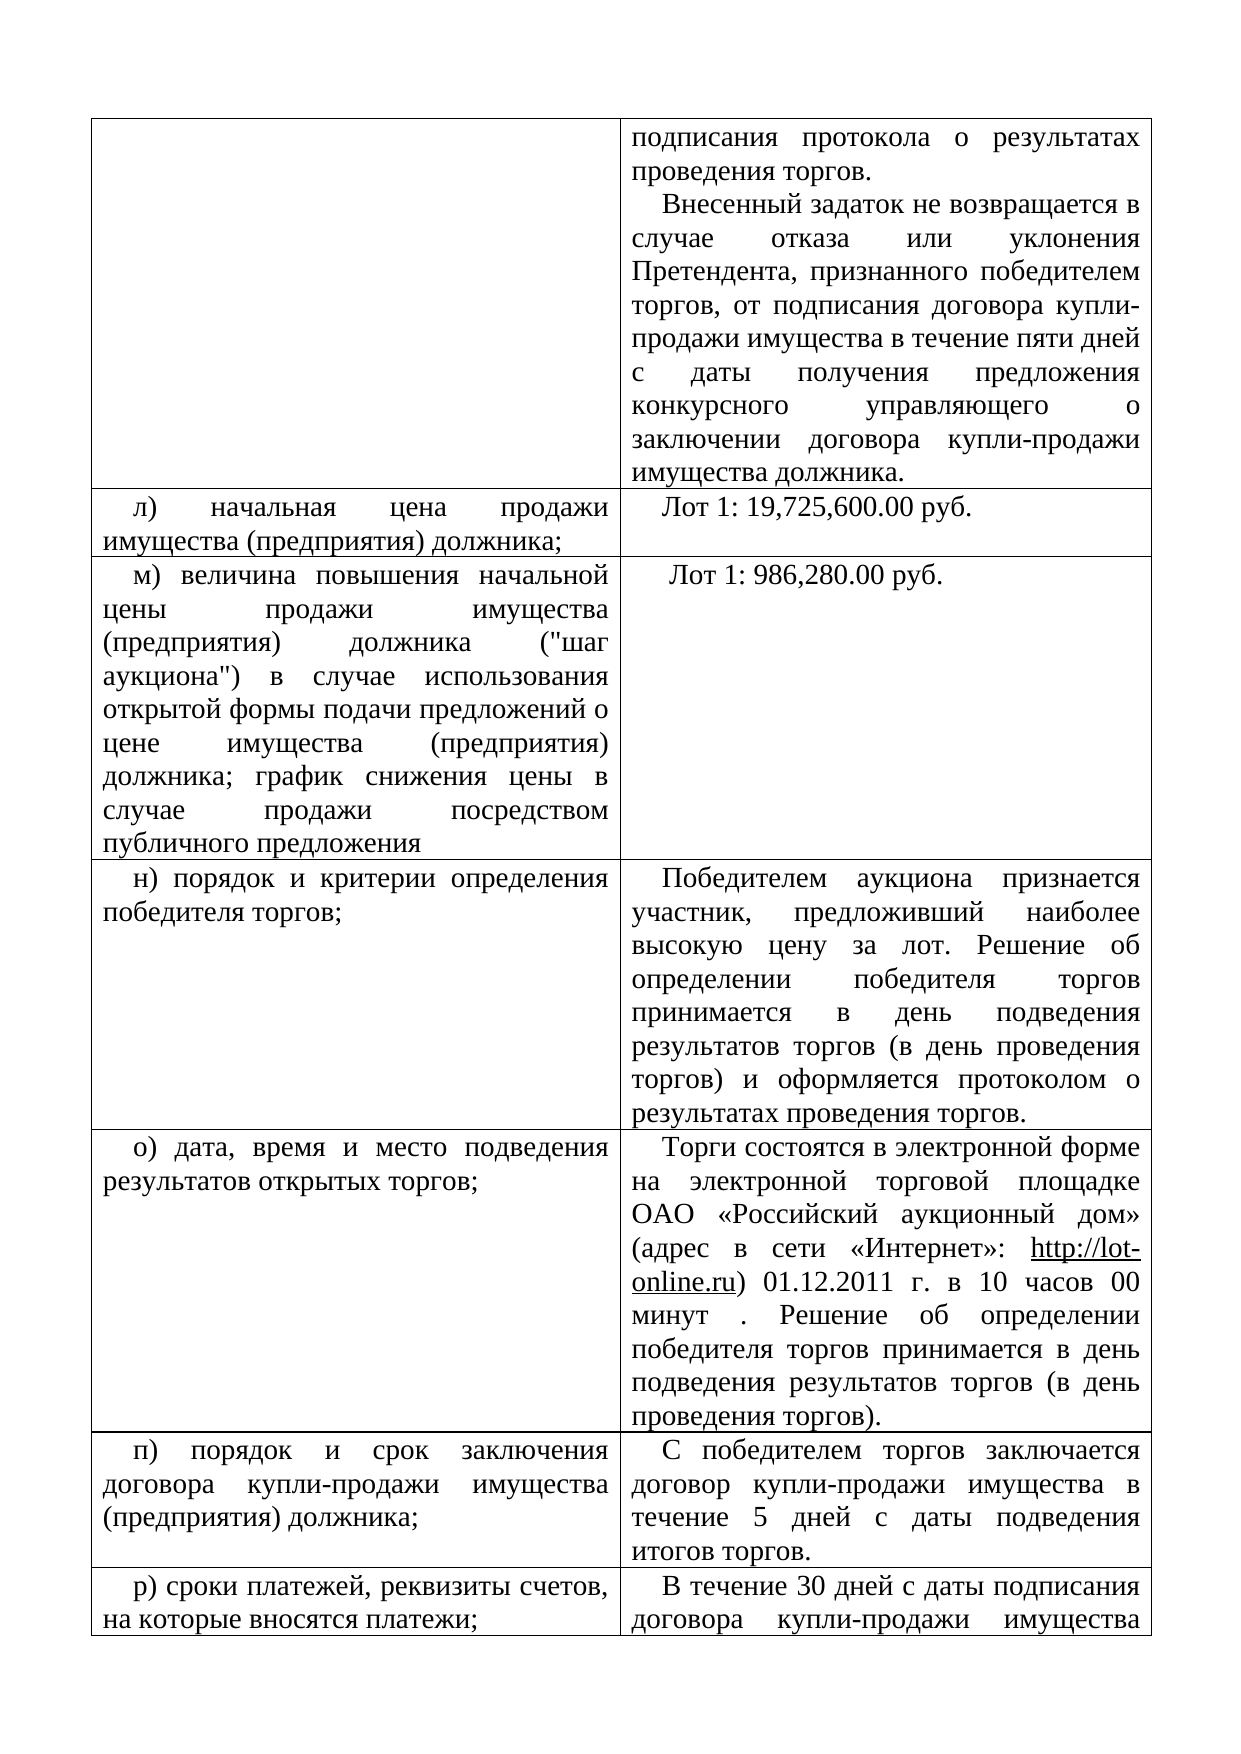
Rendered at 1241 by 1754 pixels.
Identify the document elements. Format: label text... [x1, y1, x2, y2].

table_cell Лот 1: 986,280.00 руб. [621, 557, 1151, 859]
table_cell л) начальная цена продажи имущества (предприятия) должника; [92, 489, 620, 556]
table_cell п) порядок и срок заключения договора купли-продажи имущества (предприятия) должника; [92, 1433, 620, 1567]
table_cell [621, 1568, 1151, 1635]
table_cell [92, 1568, 620, 1635]
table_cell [621, 119, 1151, 488]
table_cell Победителем аукциона признается участник, предложивший наиболее высокую цену за лот. Решение об определении победителя торгов принимается в день подведения результатов торгов (в день проведения торгов) и оформляется протоколом о результатах проведения торгов. [621, 860, 1151, 1128]
table_cell м) величина повышения начальной цены продажи имущества (предприятия) должника ("шаг аукциона") в случае использования открытой формы подачи предложений о цене имущества (предприятия) должника; график снижения цены в случае продажи посредством публичного предложения [92, 557, 620, 859]
table_cell Торги состоятся в электронной форме на электронной торговой площадке ОАО «Российский аукционный дом» (адрес в сети «Интернет»: http://lot-online.ru) 01.12.2011 г. в 10 часов 00 минут . Решение об определении победителя торгов принимается в день подведения результатов торгов (в день проведения торгов). [621, 1130, 1151, 1431]
table_cell С победителем торгов заключается договор купли-продажи имущества в течение 5 дней с даты подведения итогов торгов. [621, 1433, 1151, 1567]
table_cell о) дата, время и место подведения результатов открытых торгов; [92, 1130, 620, 1431]
table_cell Лот 1: 19,725,600.00 руб. [621, 489, 1151, 556]
table_cell н) порядок и критерии определения победителя торгов; [92, 860, 620, 1128]
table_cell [92, 119, 620, 488]
